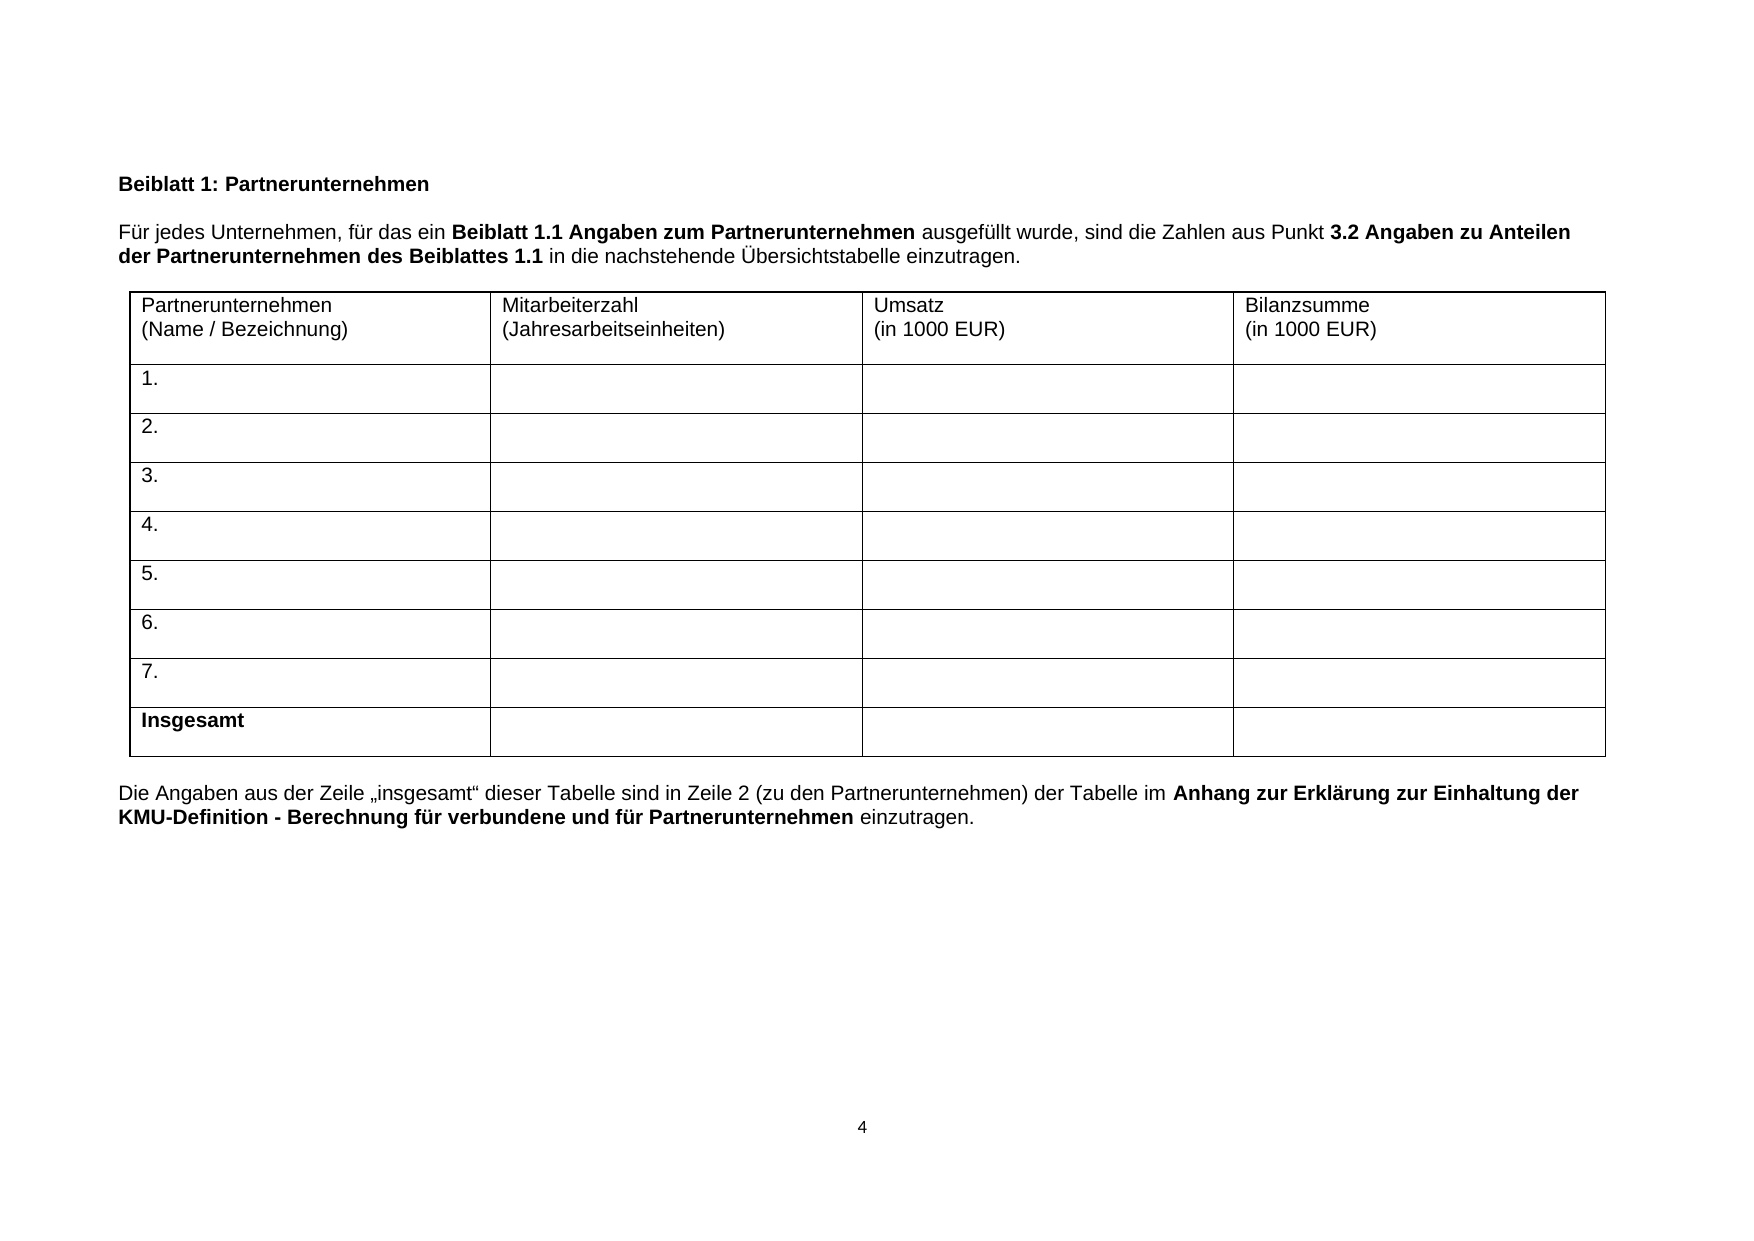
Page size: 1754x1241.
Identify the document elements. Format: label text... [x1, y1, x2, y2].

table_cell [491, 414, 862, 462]
table_header Partnerunternehmen (Name / Bezeichnung) [131, 293, 490, 364]
text Beiblatt 1: Partnerunternehmen [118, 172, 1606, 196]
table_cell 6. [131, 610, 490, 658]
table_cell [863, 365, 1233, 413]
table_cell [863, 561, 1233, 609]
table_cell 7. [131, 659, 490, 707]
table_cell 1. [131, 365, 490, 413]
table_cell [491, 708, 862, 756]
table_cell [1234, 365, 1605, 413]
text Die Angaben aus der Zeile „insgesamt“ dieser Tabelle sind in Zeile 2 (zu den Partnerunternehmen) der Tabelle im Anhang zur Erklärung zur Einhaltung der KMU-Definition - Berechnung für verbundene und für Partnerunternehmen einzutragen. [118, 781, 1606, 829]
table_cell [863, 659, 1233, 707]
table_cell [1234, 610, 1605, 658]
table_header Bilanzsumme (in 1000 EUR) [1234, 293, 1605, 364]
table_cell [863, 463, 1233, 511]
table_cell Insgesamt [131, 708, 490, 756]
table_cell [491, 561, 862, 609]
table_cell [863, 610, 1233, 658]
text Für jedes Unternehmen, für das ein Beiblatt 1.1 Angaben zum Partnerunternehmen ausgefüllt wurde, sind die Zahlen aus Punkt 3.2 Angaben zu Anteilen der Partnerunternehmen des Beiblattes 1.1 in die nachstehende Übersichtstabelle einzutragen. [118, 219, 1606, 267]
table_cell [491, 512, 862, 560]
table_cell [491, 610, 862, 658]
table_cell [491, 365, 862, 413]
table_cell [1234, 659, 1605, 707]
table_header Umsatz (in 1000 EUR) [863, 293, 1233, 364]
table_cell [863, 708, 1233, 756]
table_cell [863, 414, 1233, 462]
table_cell [1234, 561, 1605, 609]
table_header Mitarbeiterzahl (Jahresarbeitseinheiten) [491, 293, 862, 364]
table_cell 2. [131, 414, 490, 462]
table_cell [491, 463, 862, 511]
table_cell [1234, 414, 1605, 462]
table_cell 5. [131, 561, 490, 609]
table_cell [1234, 512, 1605, 560]
table_cell 4. [131, 512, 490, 560]
table_cell [491, 659, 862, 707]
table_cell [863, 512, 1233, 560]
table_cell [1234, 708, 1605, 756]
table_cell 3. [131, 463, 490, 511]
table_cell [1234, 463, 1605, 511]
